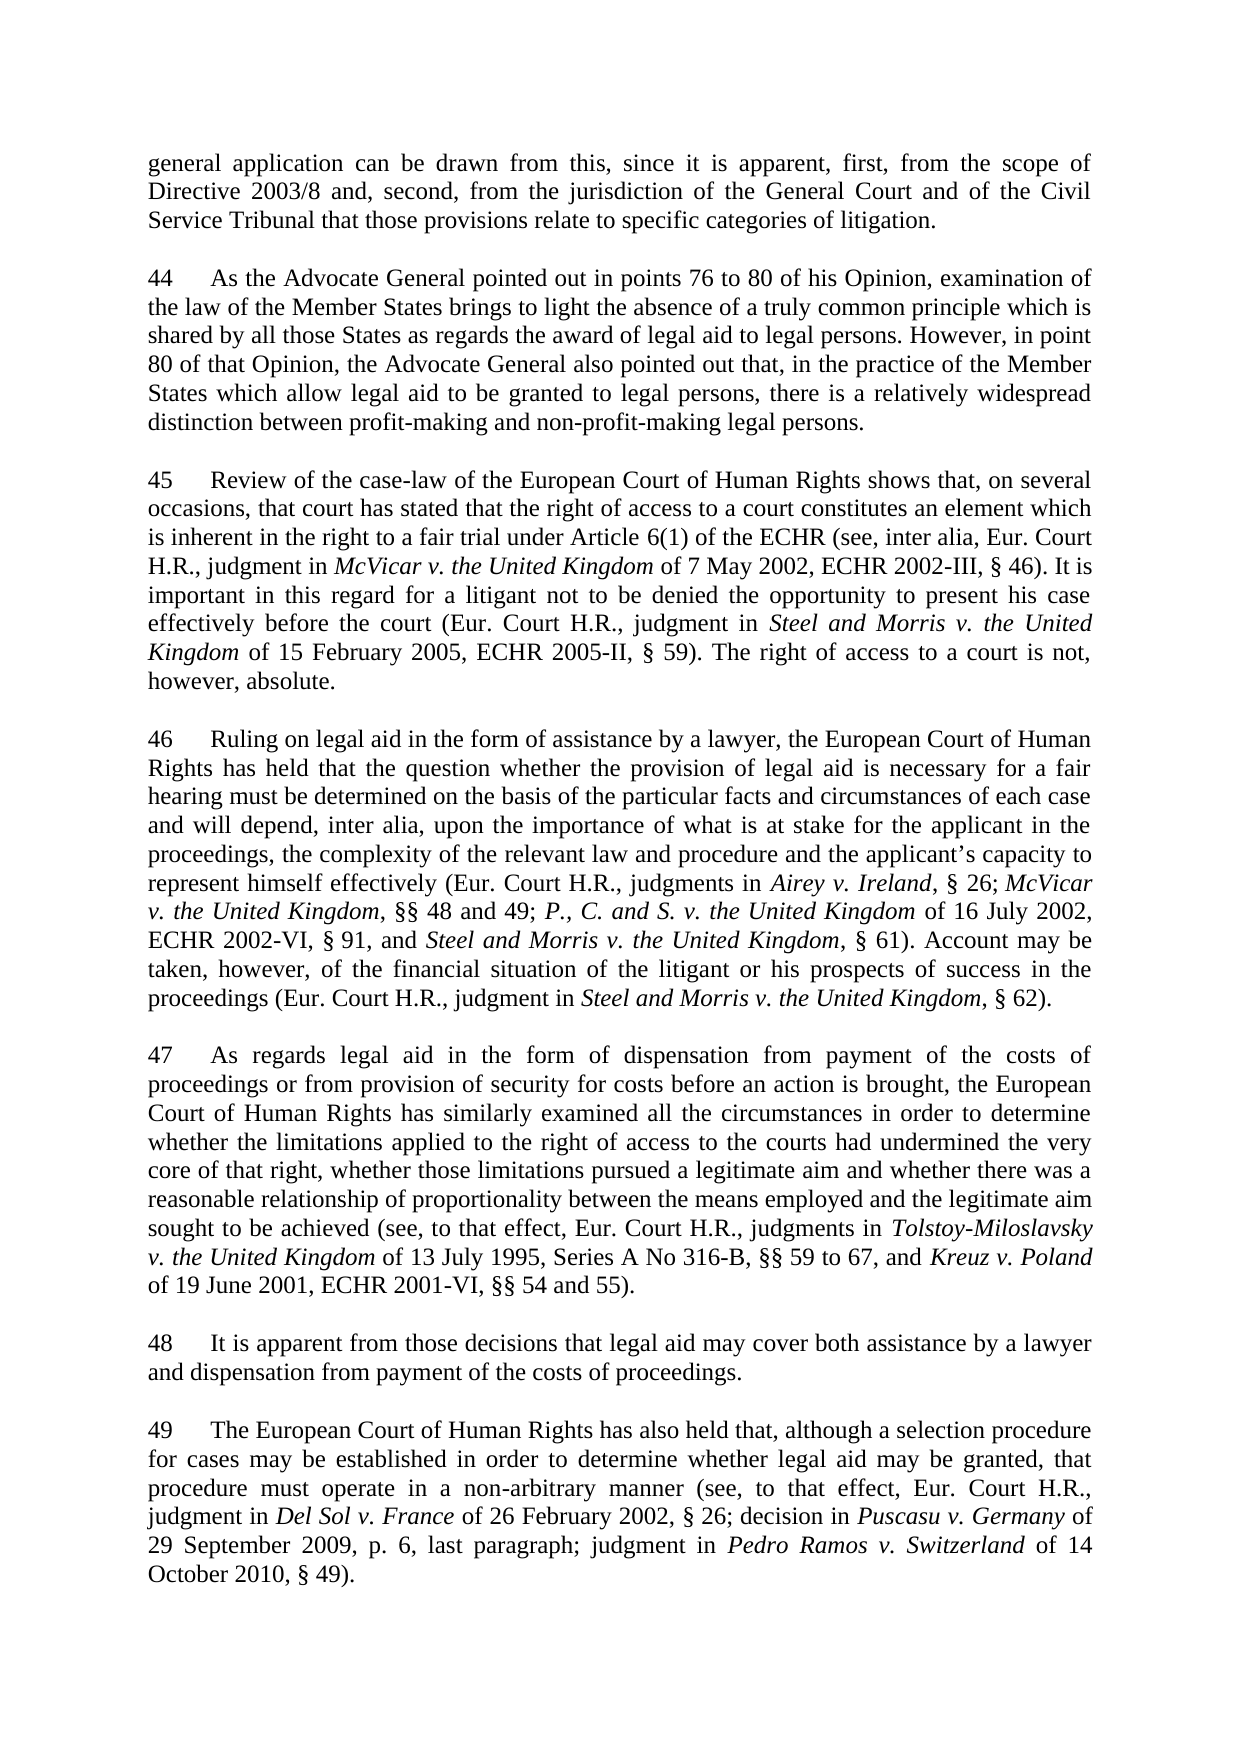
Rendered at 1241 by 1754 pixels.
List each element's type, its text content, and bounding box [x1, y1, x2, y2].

text 47 As regards legal aid in the form of dispensation from payment of the costs of proceedings or from provision of security for costs before an action is brought, the European Court of Human Rights has similarly examined all the circumstances in order to determine whether the limitations applied to the right of access to the courts had undermined the very core of that right, whether those limitations pursued a legitimate aim and whether there was a reasonable relationship of proportionality between the means employed and the legitimate aim sought to be achieved (see, to that effect, Eur. Court H.R., judgments in Tolstoy-Miloslavsky v. the United Kingdom of 13 July 1995, Series A No 316-B, §§ 59 to 67, and Kreuz v. Poland of 19 June 2001, ECHR 2001-VI, §§ 54 and 55). [148, 1041, 1093, 1299]
text 44 As the Advocate General pointed out in points 76 to 80 of his Opinion, examination of the law of the Member States brings to light the absence of a truly common principle which is shared by all those States as regards the award of legal aid to legal persons. However, in point 80 of that Opinion, the Advocate General also pointed out that, in the practice of the Member States which allow legal aid to be granted to legal persons, there is a relatively widespread distinction between profit-making and non-profit-making legal persons. [148, 263, 1093, 436]
text 46 Ruling on legal aid in the form of assistance by a lawyer, the European Court of Human Rights has held that the question whether the provision of legal aid is necessary for a fair hearing must be determined on the basis of the particular facts and circumstances of each case and will depend, inter alia, upon the importance of what is at stake for the applicant in the proceedings, the complexity of the relevant law and procedure and the applicant’s capacity to represent himself effectively (Eur. Court H.R., judgments in Airey v. Ireland, § 26; McVicar v. the United Kingdom, §§ 48 and 49; P., C. and S. v. the United Kingdom of 16 July 2002, ECHR 2002-VI, § 91, and Steel and Morris v. the United Kingdom, § 61). Account may be taken, however, of the financial situation of the litigant or his prospects of success in the proceedings (Eur. Court H.R., judgment in Steel and Morris v. the United Kingdom, § 62). [148, 724, 1093, 1011]
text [148, 148, 1093, 234]
text 45 Review of the case-law of the European Court of Human Rights shows that, on several occasions, that court has stated that the right of access to a court constitutes an element which is inherent in the right to a fair trial under Article 6(1) of the ECHR (see, inter alia, Eur. Court H.R., judgment in McVicar v. the United Kingdom of 7 May 2002, ECHR 2002-III, § 46). It is important in this regard for a litigant not to be denied the opportunity to present his case effectively before the court (Eur. Court H.R., judgment in Steel and Morris v. the United Kingdom of 15 February 2005, ECHR 2005-II, § 59). The right of access to a court is not, however, absolute. [148, 465, 1093, 695]
text 49 The European Court of Human Rights has also held that, although a selection procedure for cases may be established in order to determine whether legal aid may be granted, that procedure must operate in a non-arbitrary manner (see, to that effect, Eur. Court H.R., judgment in Del Sol v. France of 26 February 2002, § 26; decision in Puscasu v. Germany of 29 September 2009, p. 6, last paragraph; judgment in Pedro Ramos v. Switzerland of 14 October 2010, § 49). [148, 1415, 1093, 1588]
text 48 It is apparent from those decisions that legal aid may cover both assistance by a lawyer and dispensation from payment of the costs of proceedings. [148, 1328, 1093, 1386]
